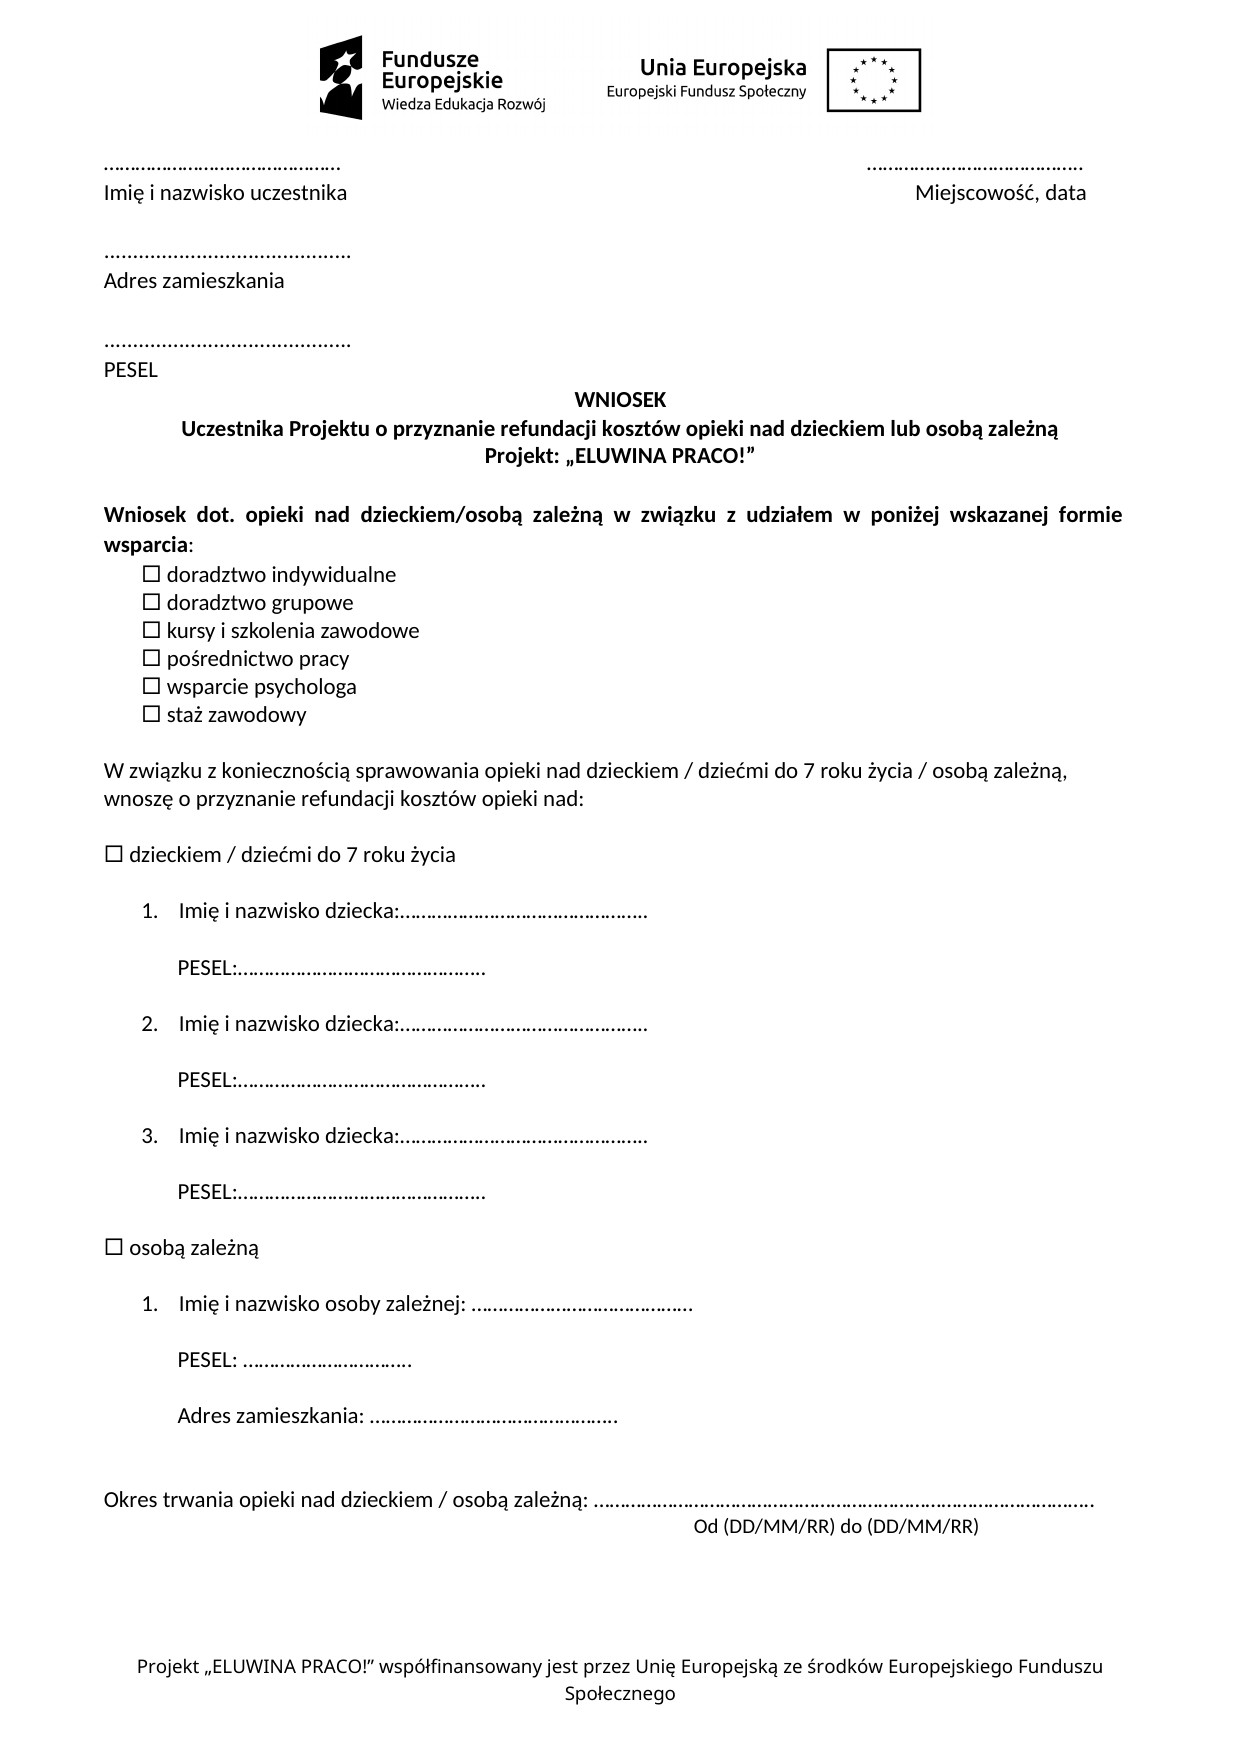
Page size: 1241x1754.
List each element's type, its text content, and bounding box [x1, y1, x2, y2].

text Wniosek dot. opieki nad dzieckiem/osobą zależną w związku z udziałem w poniżej wskazanej formie wsparcia: [103, 500, 1125, 558]
text Adres zamieszkania: ……………………………………….. [103, 1401, 1137, 1429]
text doradztwo grupowe [103, 588, 1137, 616]
text W związku z koniecznością sprawowania opieki nad dzieckiem / dziećmi do 7 roku życia / osobą zależną, wnoszę o przyznanie refundacji kosztów opieki nad: [103, 756, 1137, 812]
text Imię i nazwisko uczestnika Miejscowość, data [103, 178, 1137, 206]
text Od (DD/MM/RR) do (DD/MM/RR) [103, 1513, 1137, 1538]
text staż zawodowy [103, 700, 1137, 728]
text PESEL:……………………………………….. [103, 1065, 1137, 1093]
text PESEL:……………………………………….. [103, 1177, 1137, 1205]
text Uczestnika Projektu o przyznanie refundacji kosztów opieki nad dzieckiem lub osobą zależną [103, 414, 1137, 442]
text kursy i szkolenia zawodowe [103, 616, 1137, 644]
list Imię i nazwisko dziecka:……………………………………….. [141, 1009, 1137, 1037]
text ........................................... [103, 325, 1137, 353]
text pośrednictwo pracy [103, 644, 1137, 672]
text wsparcie psychologa [103, 672, 1137, 700]
text PESEL [103, 355, 1137, 383]
text PESEL: ………………………….. [103, 1345, 1137, 1373]
list Imię i nazwisko osoby zależnej: …………………………………… [141, 1289, 1137, 1317]
text ……………………………………… ………………………………….. [103, 148, 1137, 176]
text Projekt: „ELUWINA PRACO!” [103, 442, 1137, 470]
list Imię i nazwisko dziecka:……………………………………….. [141, 897, 1137, 924]
list Imię i nazwisko dziecka:……………………………………….. [141, 1121, 1137, 1149]
picture [299, 14, 942, 141]
text Adres zamieszkania [103, 266, 1137, 294]
text WNIOSEK [103, 386, 1137, 414]
text doradztwo indywidualne [103, 560, 1137, 588]
text Okres trwania opieki nad dzieckiem / osobą zależną: ………………………………………………………………………………….. [103, 1485, 1137, 1513]
text osobą zależną [103, 1233, 1137, 1261]
text PESEL:……………………………………….. [103, 953, 1137, 981]
text ........................................... [103, 236, 1137, 264]
text dzieckiem / dziećmi do 7 roku życia [103, 841, 1137, 868]
